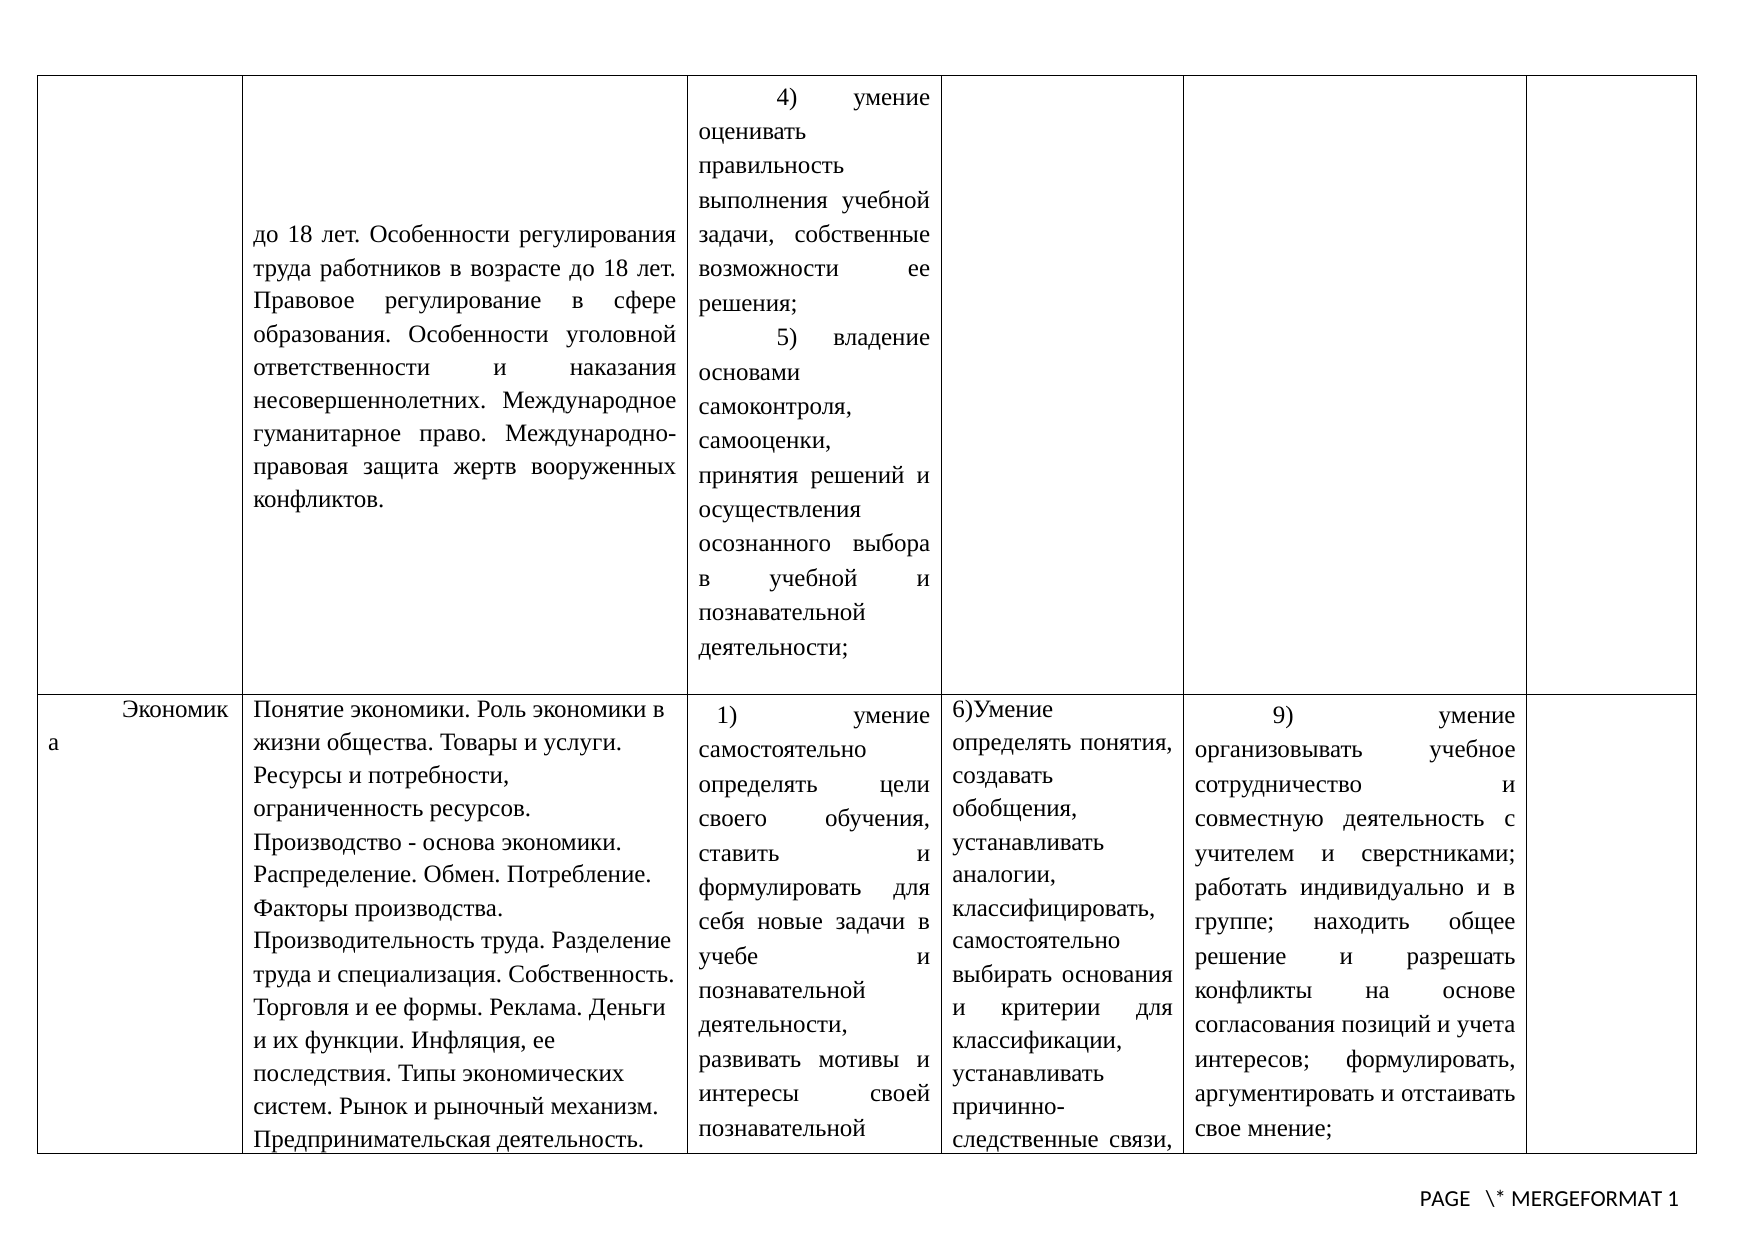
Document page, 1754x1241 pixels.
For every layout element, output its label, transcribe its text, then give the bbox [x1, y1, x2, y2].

table_cell [1527, 695, 1696, 1152]
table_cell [243, 695, 687, 1152]
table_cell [688, 695, 941, 1152]
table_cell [243, 76, 687, 693]
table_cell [942, 76, 1183, 693]
table_cell [1527, 76, 1696, 693]
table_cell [942, 695, 1183, 1152]
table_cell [1184, 76, 1526, 693]
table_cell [1184, 695, 1526, 1152]
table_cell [38, 76, 242, 693]
table_cell Экономика [38, 695, 242, 1152]
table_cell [688, 76, 941, 693]
